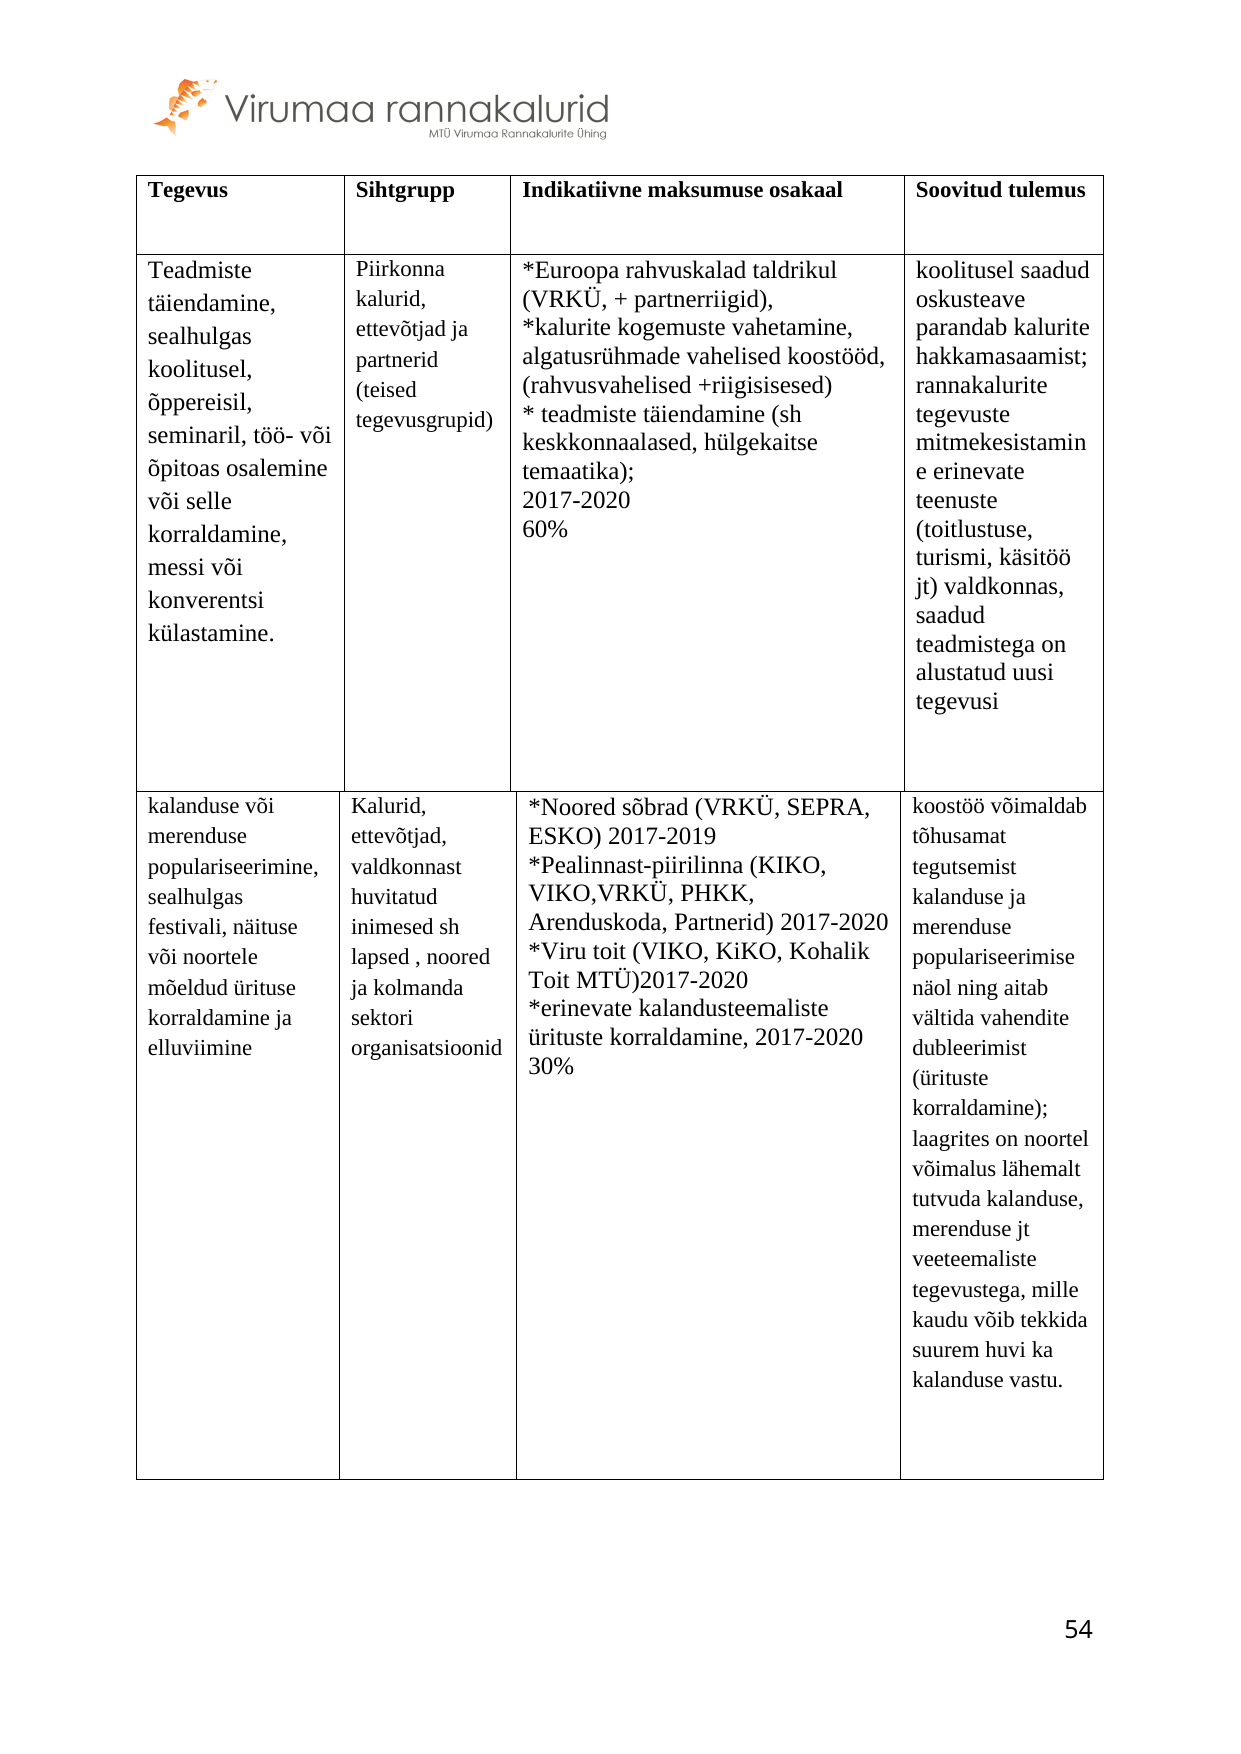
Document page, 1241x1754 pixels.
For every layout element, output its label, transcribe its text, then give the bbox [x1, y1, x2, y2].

table_header Soovitud tulemus [905, 176, 1103, 254]
table_cell *Noored sõbrad (VRKÜ, SEPRA, ESKO) 2017-2019 *Pealinnast-piirilinna (KIKO, VIKO,VRKÜ, PHKK, Arenduskoda, Partnerid) 2017-2020 *Viru toit (VIKO, KiKO, Kohalik Toit MTÜ)2017-2020 *erinevate kalandusteemaliste ürituste korraldamine, 2017-2020 30% [517, 792, 900, 1479]
table_header Sihtgrupp [345, 176, 510, 254]
table_cell Teadmiste täiendamine, sealhulgas koolitusel, õppereisil, seminaril, töö- või õpitoas osalemine või selle korraldamine, messi või konverentsi külastamine. [137, 255, 344, 791]
table_cell kalanduse või merenduse populariseerimine, sealhulgas festivali, näituse või noortele mõeldud ürituse korraldamine ja elluviimine [137, 792, 339, 1479]
table_header Tegevus [137, 176, 344, 254]
table_cell Piirkonna kalurid, ettevõtjad ja partnerid (teised tegevusgrupid) [345, 255, 510, 791]
picture [147, 73, 643, 141]
table_header Indikatiivne maksumuse osakaal [511, 176, 904, 254]
table_cell koostöö võimaldab tõhusamat tegutsemist kalanduse ja merenduse populariseerimise näol ning aitab vältida vahendite dubleerimist (ürituste korraldamine); laagrites on noortel võimalus lähemalt tutvuda kalanduse, merenduse jt veeteemaliste tegevustega, mille kaudu võib tekkida suurem huvi ka kalanduse vastu. [901, 792, 1103, 1479]
table_cell koolitusel saadud oskusteave parandab kalurite hakkamasaamist; rannakalurite tegevuste mitmekesistamine erinevate teenuste (toitlustuse, turismi, käsitöö jt) valdkonnas, saadud teadmistega on alustatud uusi tegevusi [905, 255, 1103, 791]
table_cell Kalurid, ettevõtjad, valdkonnast huvitatud inimesed sh lapsed , noored ja kolmanda sektori organisatsioonid [340, 792, 516, 1479]
table_cell *Euroopa rahvuskalad taldrikul (VRKÜ, + partnerriigid), *kalurite kogemuste vahetamine, algatusrühmade vahelised koostööd, (rahvusvahelised +riigisisesed) * teadmiste täiendamine (sh keskkonnaalased, hülgekaitse temaatika); 2017-2020 60% [511, 255, 904, 791]
